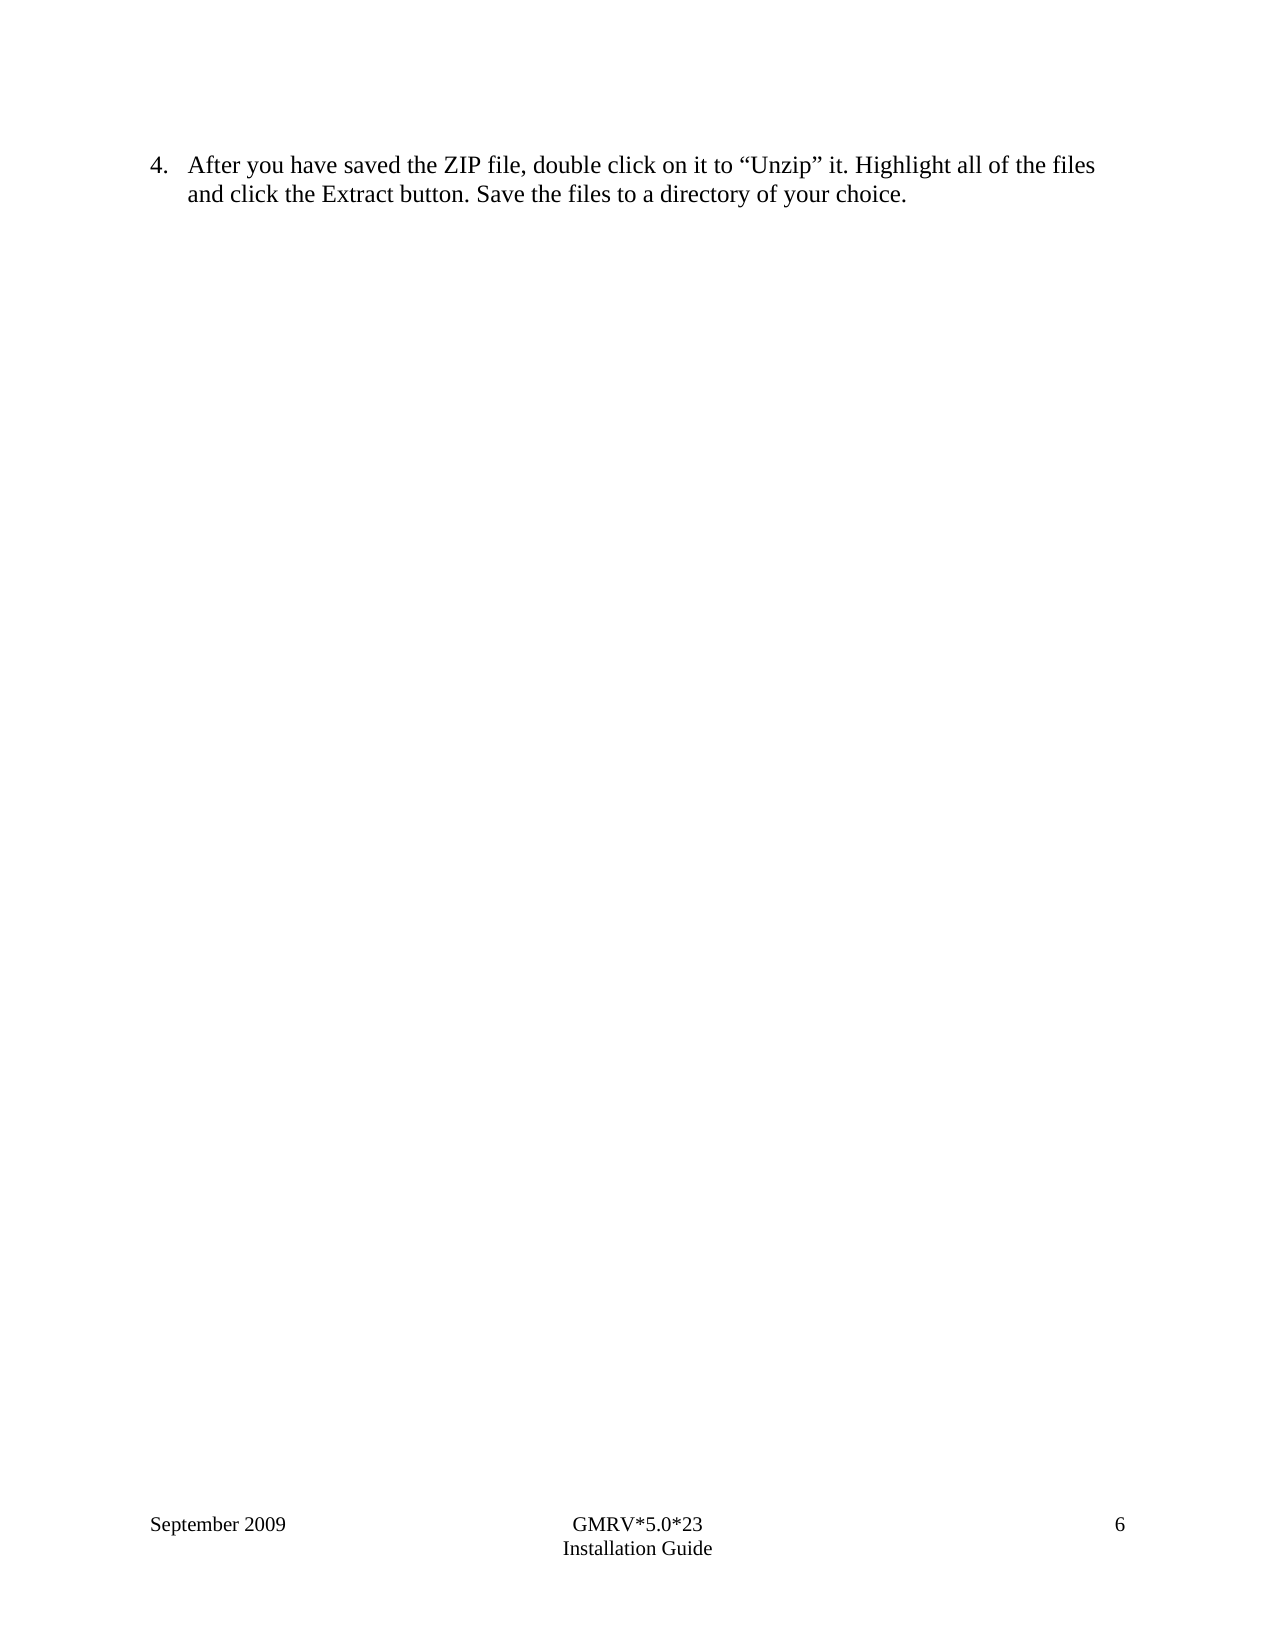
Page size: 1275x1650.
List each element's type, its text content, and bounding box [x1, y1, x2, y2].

list After you have saved the ZIP file, double click on it to “Unzip” it. Highlight all of the files and click the Extract button. Save the files to a directory of your choice. [150, 150, 1125, 207]
